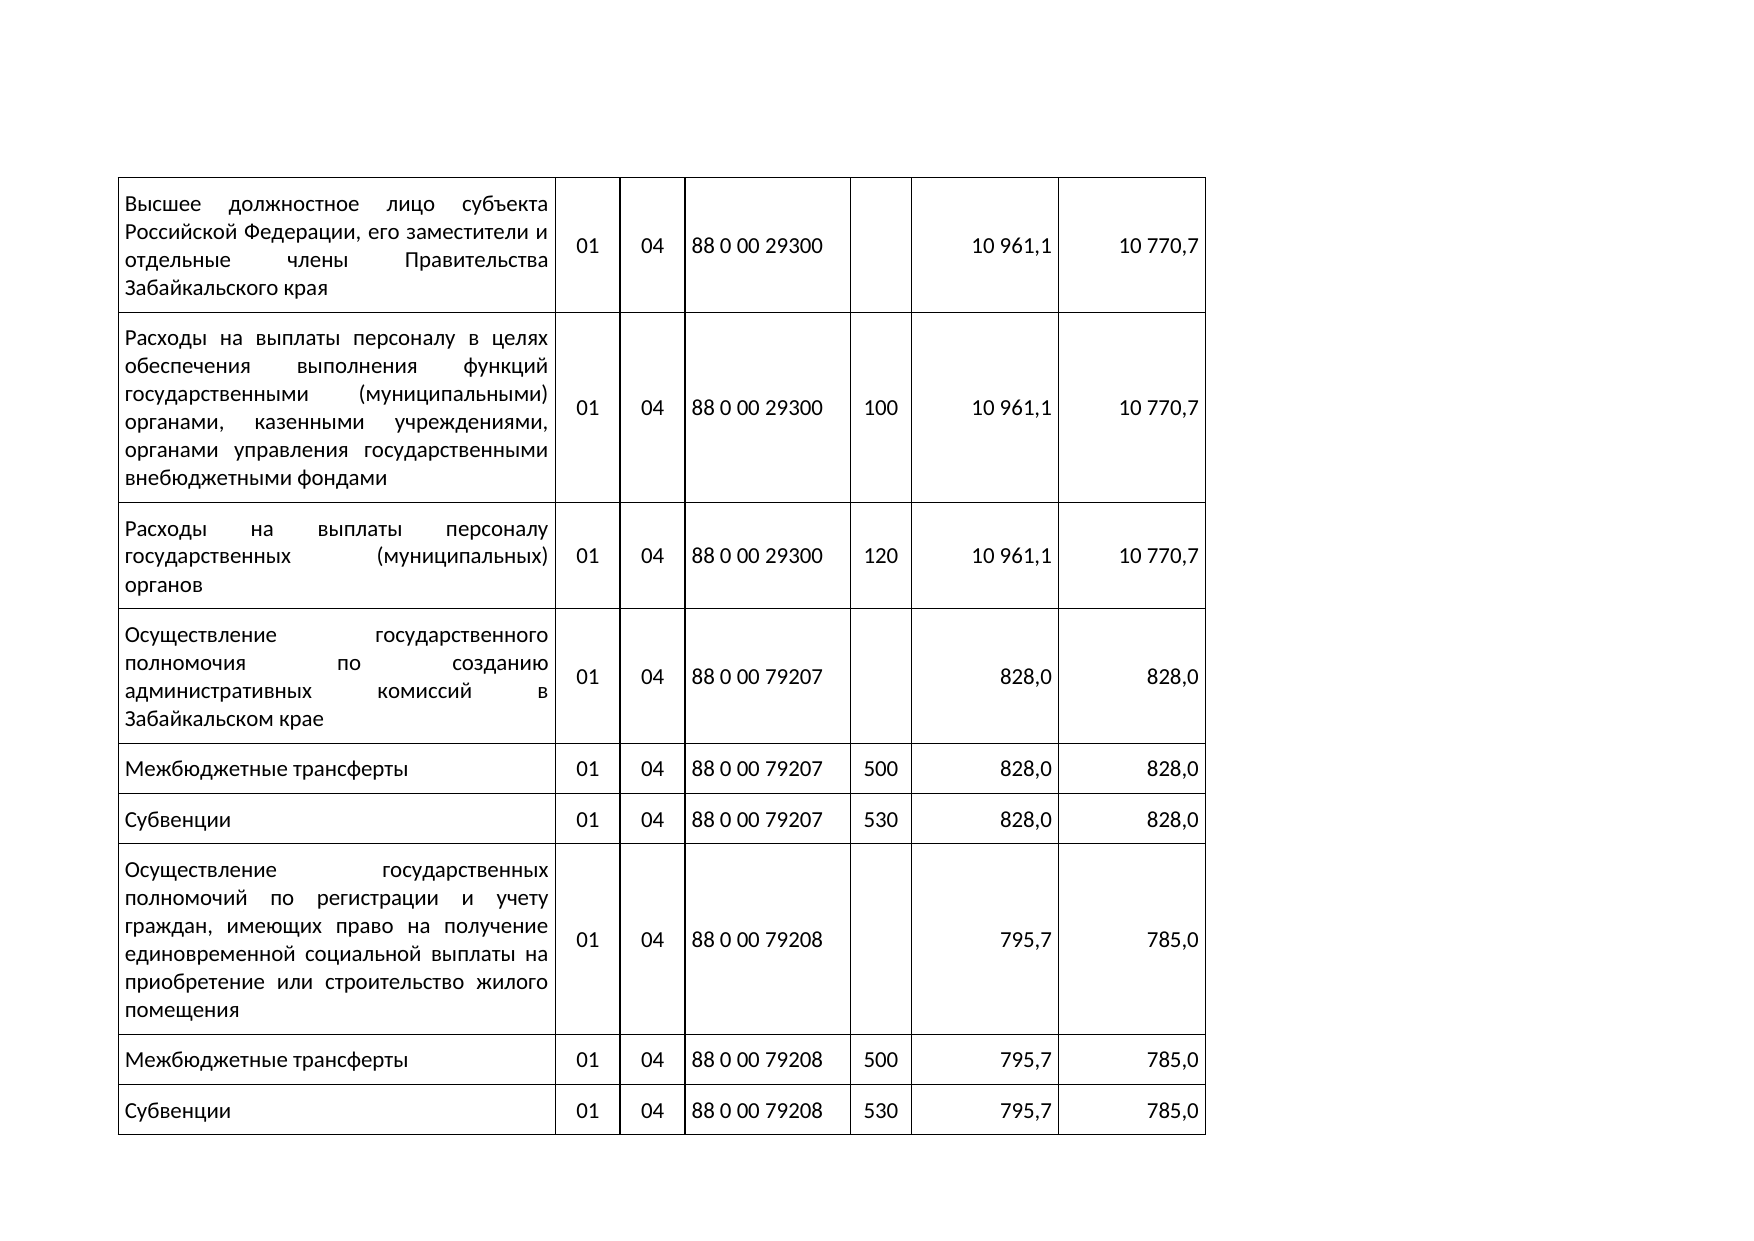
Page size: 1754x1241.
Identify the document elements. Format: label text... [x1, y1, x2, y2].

table_cell 10 770,7 [1059, 313, 1205, 502]
table_cell 828,0 [912, 609, 1058, 743]
table_cell Субвенции [119, 1085, 555, 1134]
table_cell 500 [851, 1035, 911, 1084]
table_cell 120 [851, 503, 911, 608]
table_cell 500 [851, 744, 911, 793]
table_cell 88 0 00 79207 [686, 794, 850, 843]
table_cell 10 961,1 [912, 313, 1058, 502]
table_cell Осуществление государственных полномочий по регистрации и учету граждан, имеющих право на получение единовременной социальной выплаты на приобретение или строительство жилого помещения [119, 844, 555, 1034]
table_cell 01 [556, 609, 619, 743]
table_cell 828,0 [1059, 744, 1205, 793]
table_cell 04 [621, 1085, 684, 1134]
table_cell 795,7 [912, 1085, 1058, 1134]
table_cell 88 0 00 29300 [686, 503, 850, 608]
table_cell 01 [556, 313, 619, 502]
table_cell 795,7 [912, 1035, 1058, 1084]
table_cell 785,0 [1059, 1085, 1205, 1134]
table_cell 785,0 [1059, 844, 1205, 1034]
table_cell 785,0 [1059, 1035, 1205, 1084]
table_cell [851, 844, 911, 1034]
table_cell Субвенции [119, 794, 555, 843]
table_cell 04 [621, 794, 684, 843]
table_cell 01 [556, 178, 619, 312]
table_cell 828,0 [912, 744, 1058, 793]
table_cell 88 0 00 29300 [686, 313, 850, 502]
table_cell 10 770,7 [1059, 503, 1205, 608]
table_cell 88 0 00 29300 [686, 178, 850, 312]
table_cell 01 [556, 744, 619, 793]
table_cell 100 [851, 313, 911, 502]
table_cell 04 [621, 503, 684, 608]
table_cell [851, 609, 911, 743]
table_cell 828,0 [912, 794, 1058, 843]
table_cell 10 961,1 [912, 503, 1058, 608]
table_cell 01 [556, 844, 619, 1034]
table_cell 04 [621, 1035, 684, 1084]
table_cell Межбюджетные трансферты [119, 744, 555, 793]
table_cell 01 [556, 503, 619, 608]
table_cell 04 [621, 313, 684, 502]
table_cell 01 [556, 1085, 619, 1134]
table_cell 88 0 00 79208 [686, 1035, 850, 1084]
table_cell Осуществление государственного полномочия по созданию административных комиссий в Забайкальском крае [119, 609, 555, 743]
table_cell 828,0 [1059, 609, 1205, 743]
table_cell Расходы на выплаты персоналу государственных (муниципальных) органов [119, 503, 555, 608]
table_cell 88 0 00 79207 [686, 744, 850, 793]
table_cell 04 [621, 178, 684, 312]
table_cell 10 961,1 [912, 178, 1058, 312]
table_cell 10 770,7 [1059, 178, 1205, 312]
table_cell [851, 178, 911, 312]
table_cell 88 0 00 79207 [686, 609, 850, 743]
table_cell 530 [851, 794, 911, 843]
table_cell 88 0 00 79208 [686, 1085, 850, 1134]
table_cell 88 0 00 79208 [686, 844, 850, 1034]
table_cell 530 [851, 1085, 911, 1134]
table_cell 795,7 [912, 844, 1058, 1034]
table_cell 04 [621, 609, 684, 743]
table_cell 04 [621, 744, 684, 793]
table_cell Высшее должностное лицо субъекта Российской Федерации, его заместители и отдельные члены Правительства Забайкальского края [119, 178, 555, 312]
table_cell 01 [556, 794, 619, 843]
table_cell 01 [556, 1035, 619, 1084]
table_cell 828,0 [1059, 794, 1205, 843]
table_cell Межбюджетные трансферты [119, 1035, 555, 1084]
table_cell 04 [621, 844, 684, 1034]
